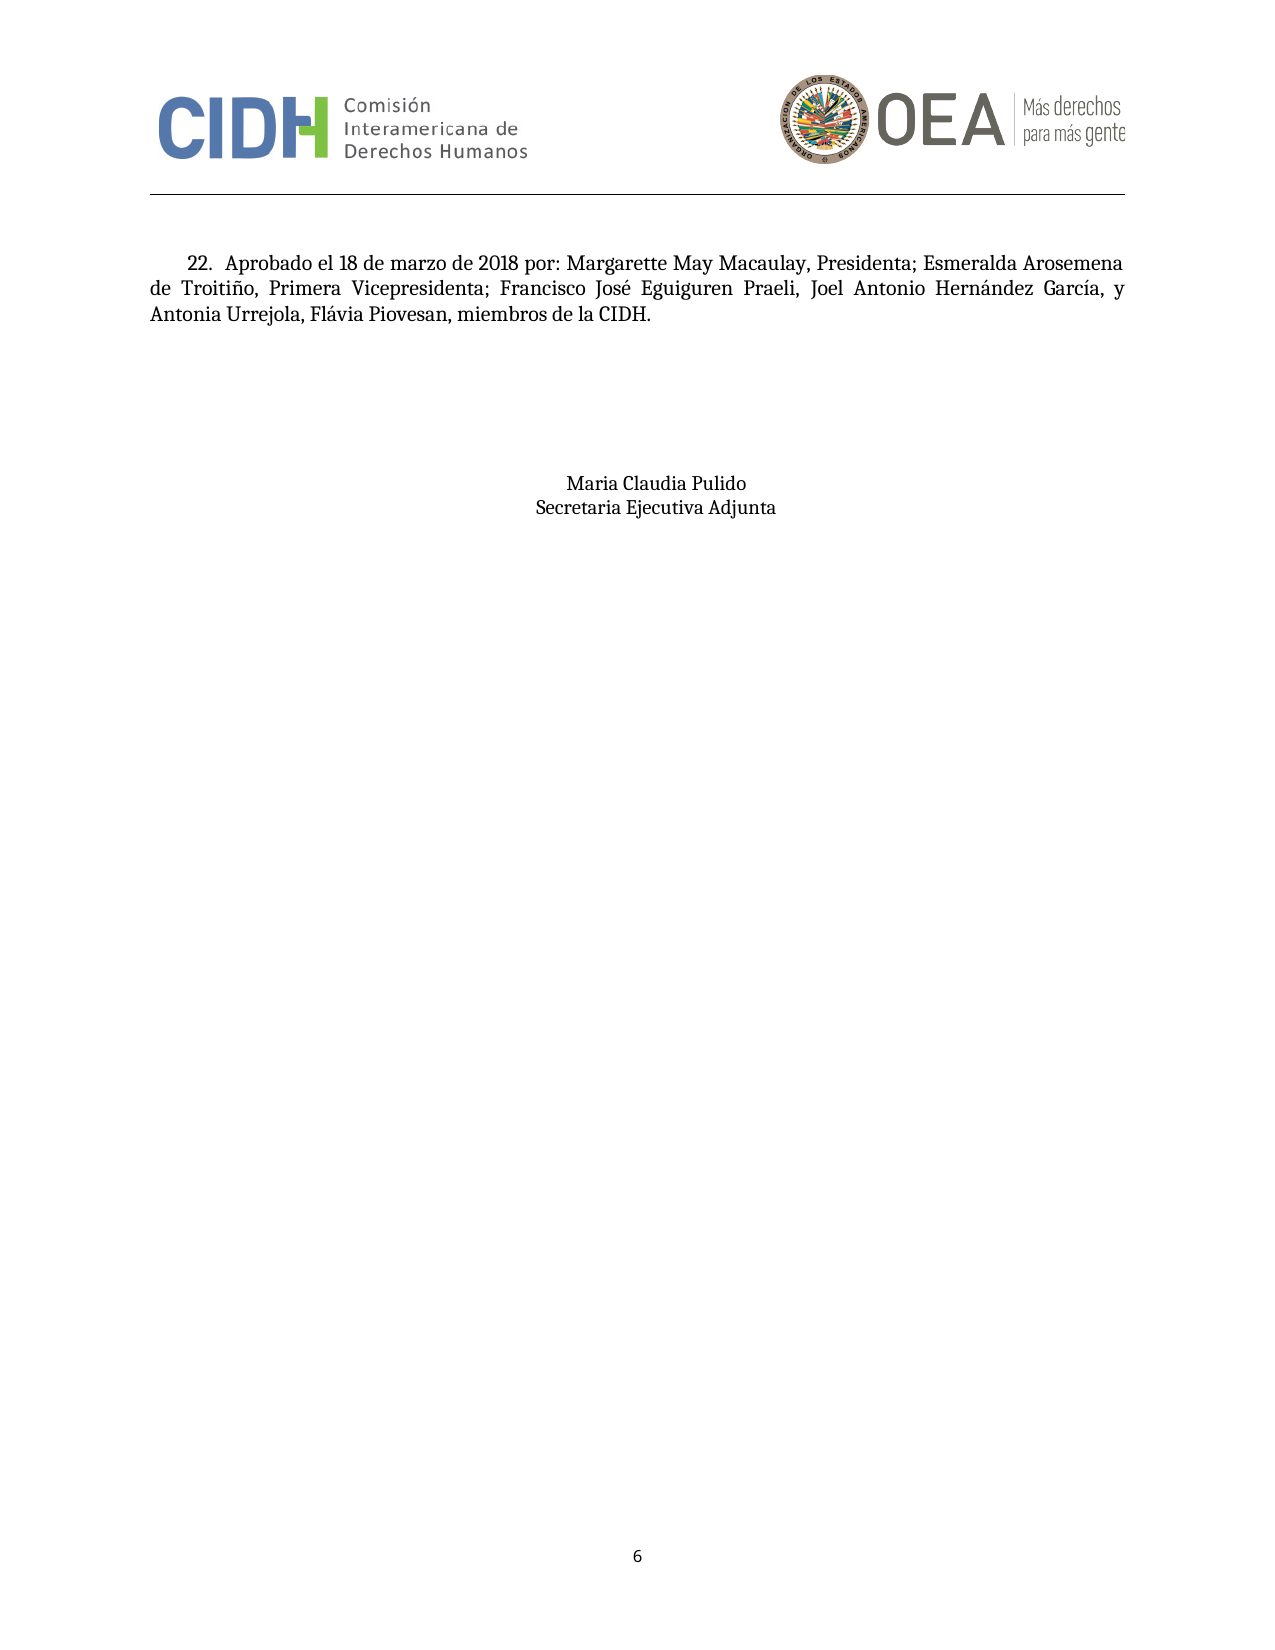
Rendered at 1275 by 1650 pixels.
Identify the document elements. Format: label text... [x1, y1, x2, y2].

text Maria Claudia Pulido [187, 472, 1125, 496]
text Secretaria Ejecutiva Adjunta [187, 496, 1125, 519]
list Aprobado el 18 de marzo de 2018 por: Margarette May Macaulay, Presidenta; Esmeralda Arosemena de Troitiño, Primera Vicepresidenta; Francisco José Eguiguren Praeli, Joel Antonio Hernández García, y Antonia Urrejola, Flávia Piovesan, miembros de la CIDH. [150, 251, 1125, 327]
picture [780, 75, 1125, 164]
picture [150, 89, 537, 164]
